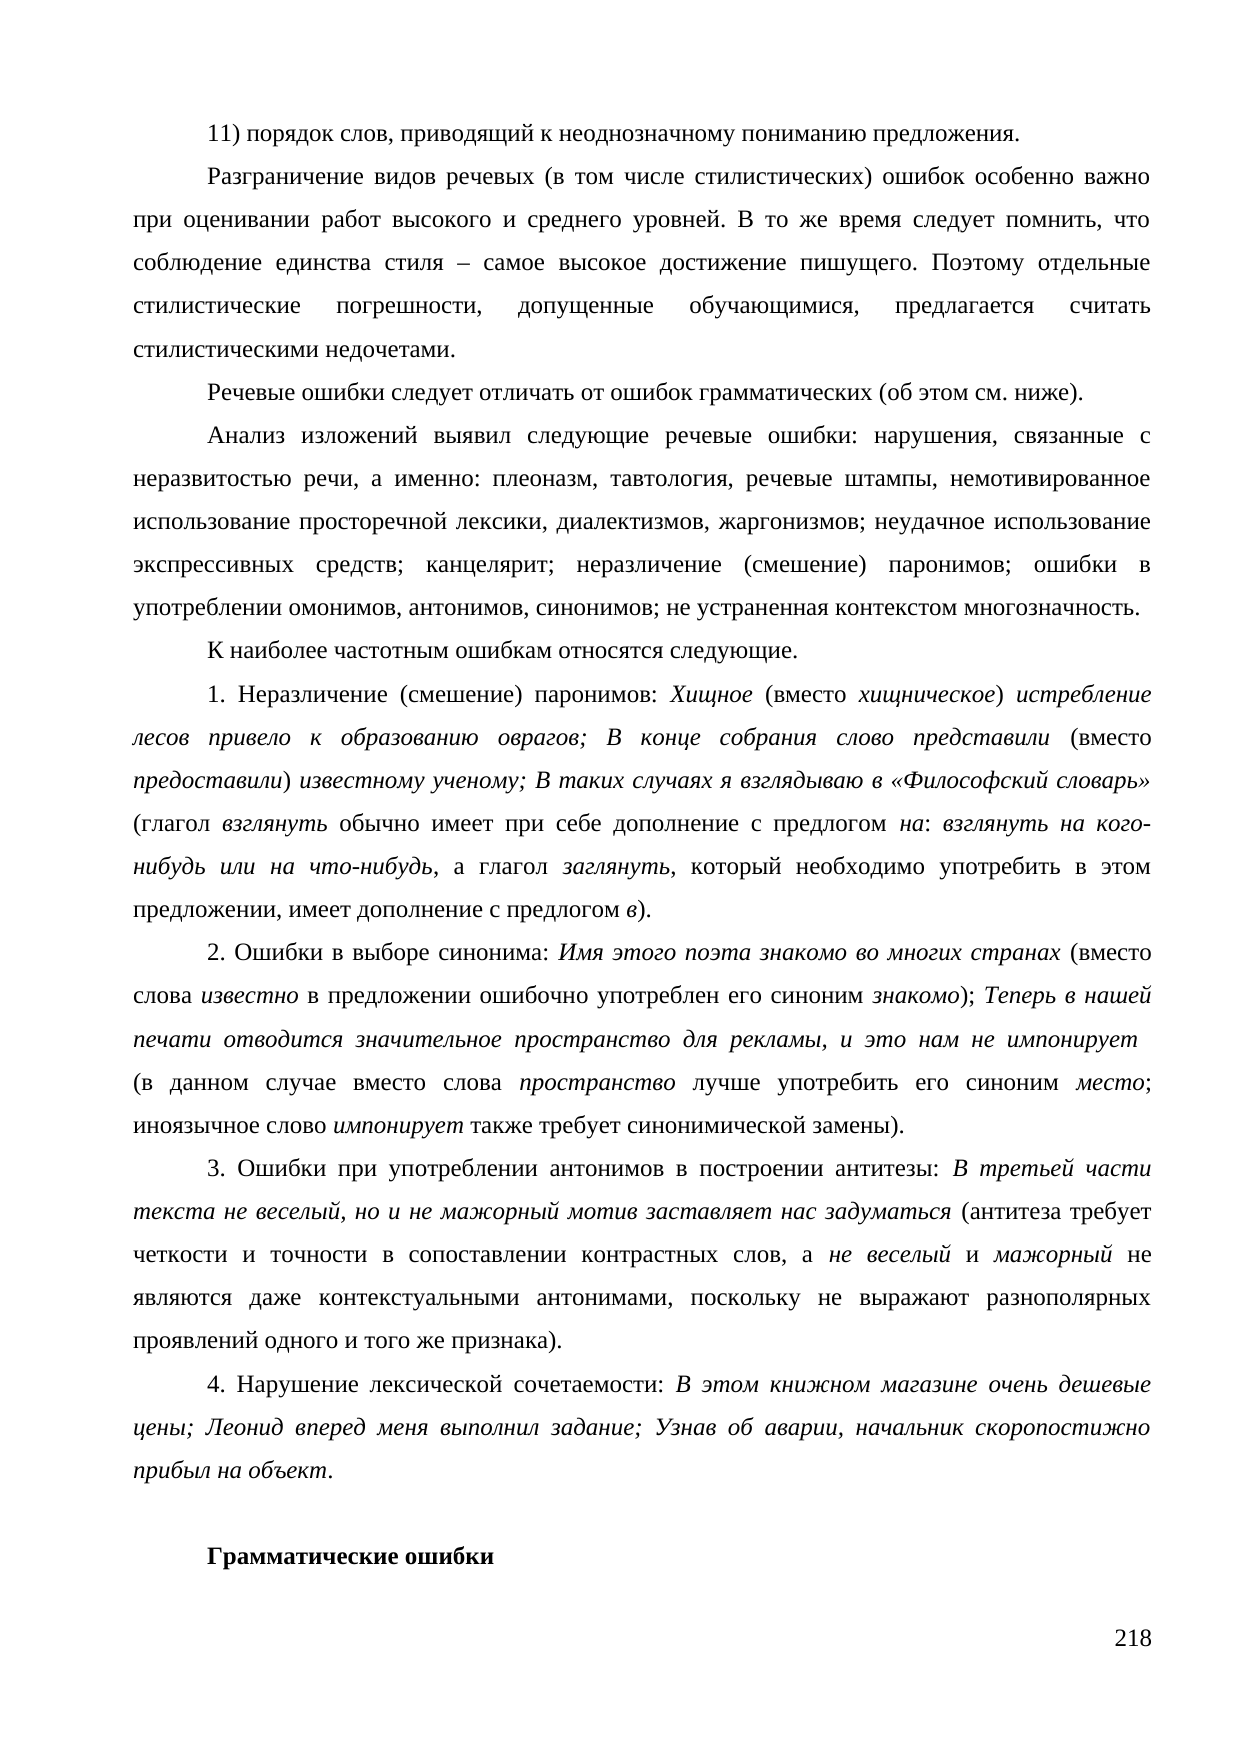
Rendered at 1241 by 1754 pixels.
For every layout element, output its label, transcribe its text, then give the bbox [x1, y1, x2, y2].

text 4. Нарушение лексической сочетаемости: В этом книжном магазине очень дешевые цены; Леонид вперед меня выполнил задание; Узнав об аварии, начальник скоропостижно прибыл на объект. [133, 1369, 1152, 1484]
text 2. Ошибки в выборе синонима: Имя этого поэта знакомо во многих странах (вместо слова известно в предложении ошибочно употреблен его синоним знакомо); Теперь в нашей печати отводится значительное пространство для рекламы, и это нам не импонирует (в данном случае вместо слова пространство лучше употребить его синоним место; иноязычное слово импонирует также требует синонимической замены). [133, 937, 1152, 1139]
text Речевые ошибки следует отличать от ошибок грамматических (об этом см. ниже). [133, 377, 1152, 406]
text К наиболее частотным ошибкам относятся следующие. [133, 636, 1152, 664]
text Разграничение видов речевых (в том числе стилистических) ошибок особенно важно при оценивании работ высокого и среднего уровней. В то же время следует помнить, что соблюдение единства стиля – самое высокое достижение пишущего. Поэтому отдельные стилистические погрешности, допущенные обучающимися, предлагается считать стилистическими недочетами. [133, 161, 1152, 362]
text 3. Ошибки при употреблении антонимов в построении антитезы: В третьей части текста не веселый, но и не мажорный мотив заставляет нас задуматься (антитеза требует четкости и точности в сопоставлении контрастных слов, а не веселый и мажорный не являются даже контекстуальными антонимами, поскольку не выражают разнополярных проявлений одного и того же признака). [133, 1153, 1152, 1354]
text Анализ изложений выявил следующие речевые ошибки: нарушения, связанные с неразвитостью речи, а именно: плеоназм, тавтология, речевые штампы, немотивированное использование просторечной лексики, диалектизмов, жаргонизмов; неудачное использование экспрессивных средств; канцелярит; неразличение (смешение) паронимов; ошибки в употреблении омонимов, антонимов, синонимов; не устраненная контекстом многозначность. [133, 420, 1152, 621]
text 1. Неразличение (смешение) паронимов: Хищное (вместо хищническое) истребление лесов привело к образованию оврагов; В конце собрания слово представили (вместо предоставили) известному ученому; В таких случаях я взглядываю в «Философский словарь» (глагол взглянуть обычно имеет при себе дополнение с предлогом на: взглянуть на кого-нибудь или на что-нибудь, а глагол заглянуть, который необходимо употребить в этом предложении, имеет дополнение с предлогом в). [133, 679, 1152, 923]
text 11) порядок слов, приводящий к неоднозначному пониманию предложения. [133, 118, 1152, 147]
text Грамматические ошибки [133, 1541, 1152, 1570]
